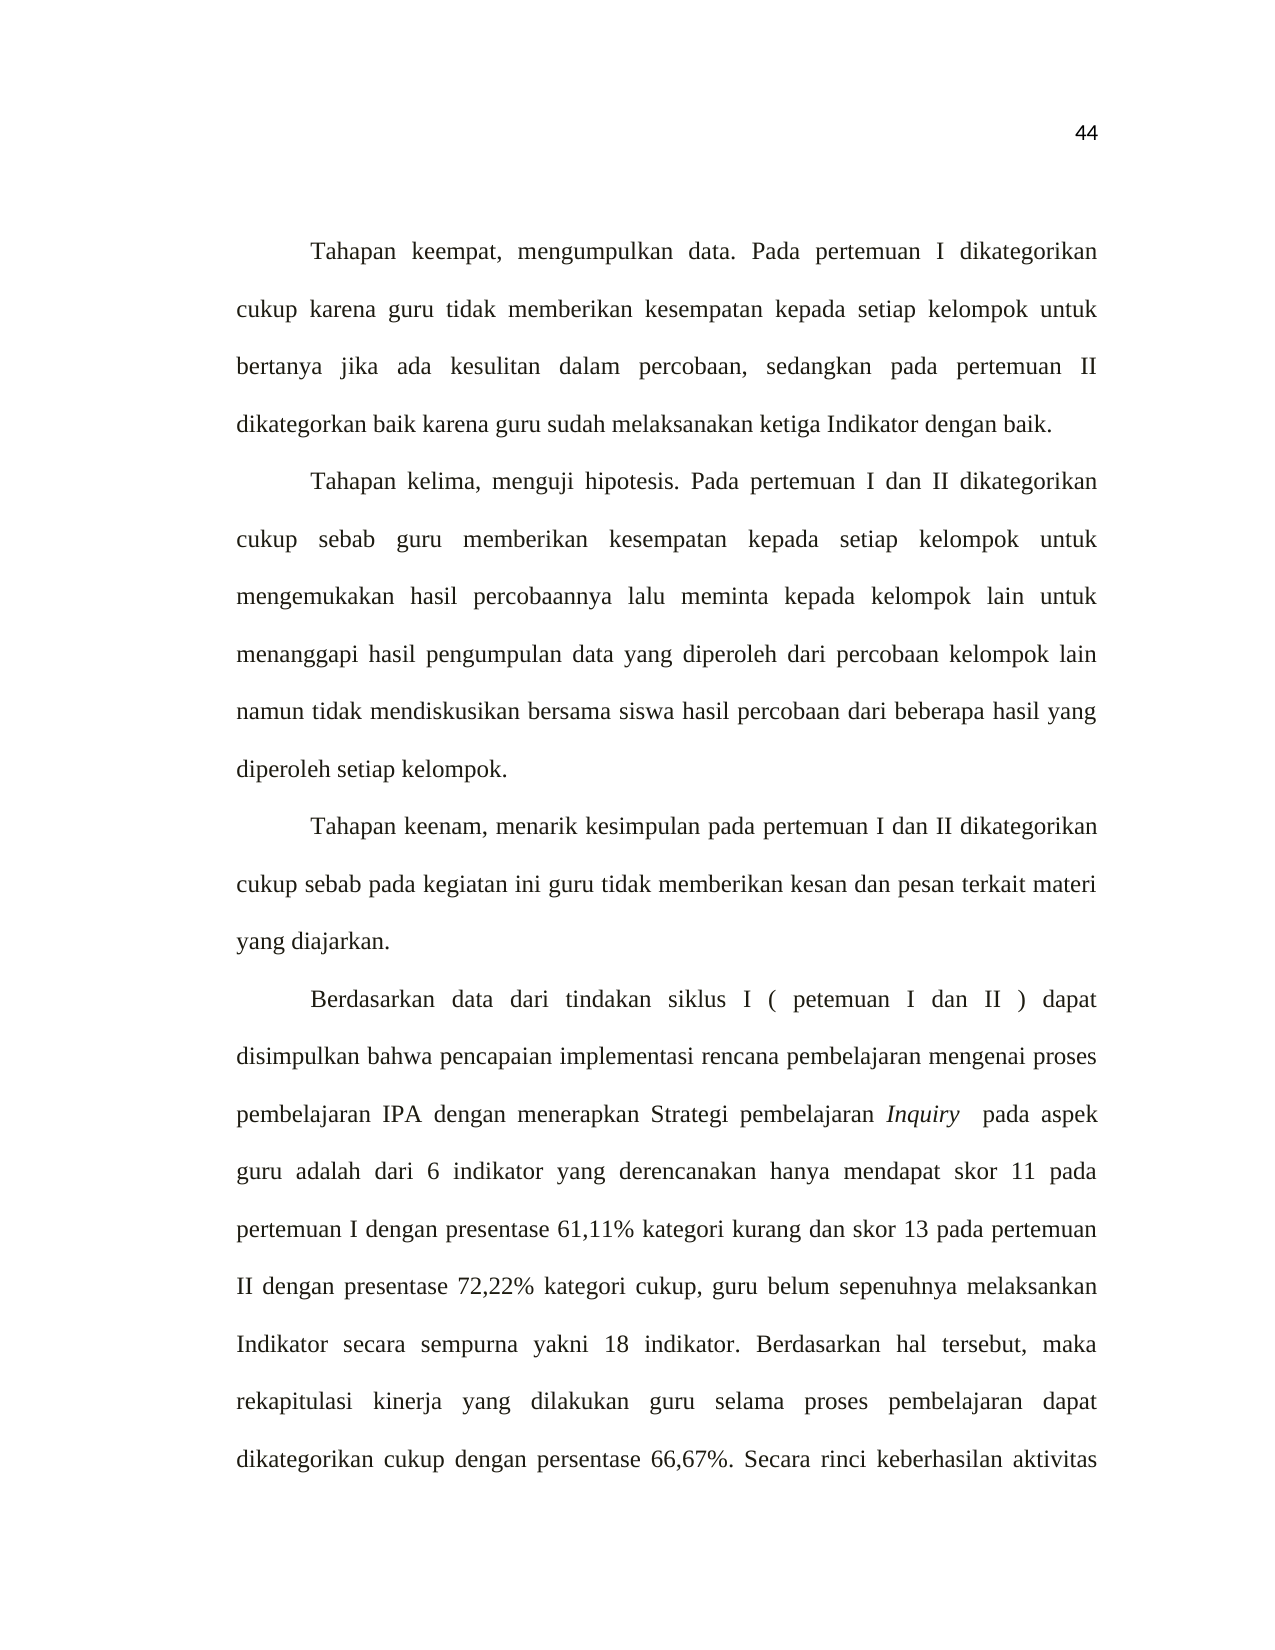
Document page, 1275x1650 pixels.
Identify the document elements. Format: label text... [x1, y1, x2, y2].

text Tahapan keenam, menarik kesimpulan pada pertemuan I dan II dikategorikan cukup sebab pada kegiatan ini guru tidak memberikan kesan dan pesan terkait materi yang diajarkan. [236, 811, 1098, 955]
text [236, 984, 1098, 1472]
text Tahapan kelima, menguji hipotesis. Pada pertemuan I dan II dikategorikan cukup sebab guru memberikan kesempatan kepada setiap kelompok untuk mengemukakan hasil percobaannya lalu meminta kepada kelompok lain untuk menanggapi hasil pengumpulan data yang diperoleh dari percobaan kelompok lain namun tidak mendiskusikan bersama siswa hasil percobaan dari beberapa hasil yang diperoleh setiap kelompok. [236, 466, 1098, 782]
text Tahapan keempat, mengumpulkan data. Pada pertemuan I dikategorikan cukup karena guru tidak memberikan kesempatan kepada setiap kelompok untuk bertanya jika ada kesulitan dalam percobaan, sedangkan pada pertemuan II dikategorkan baik karena guru sudah melaksanakan ketiga Indikator dengan baik. [236, 236, 1098, 437]
